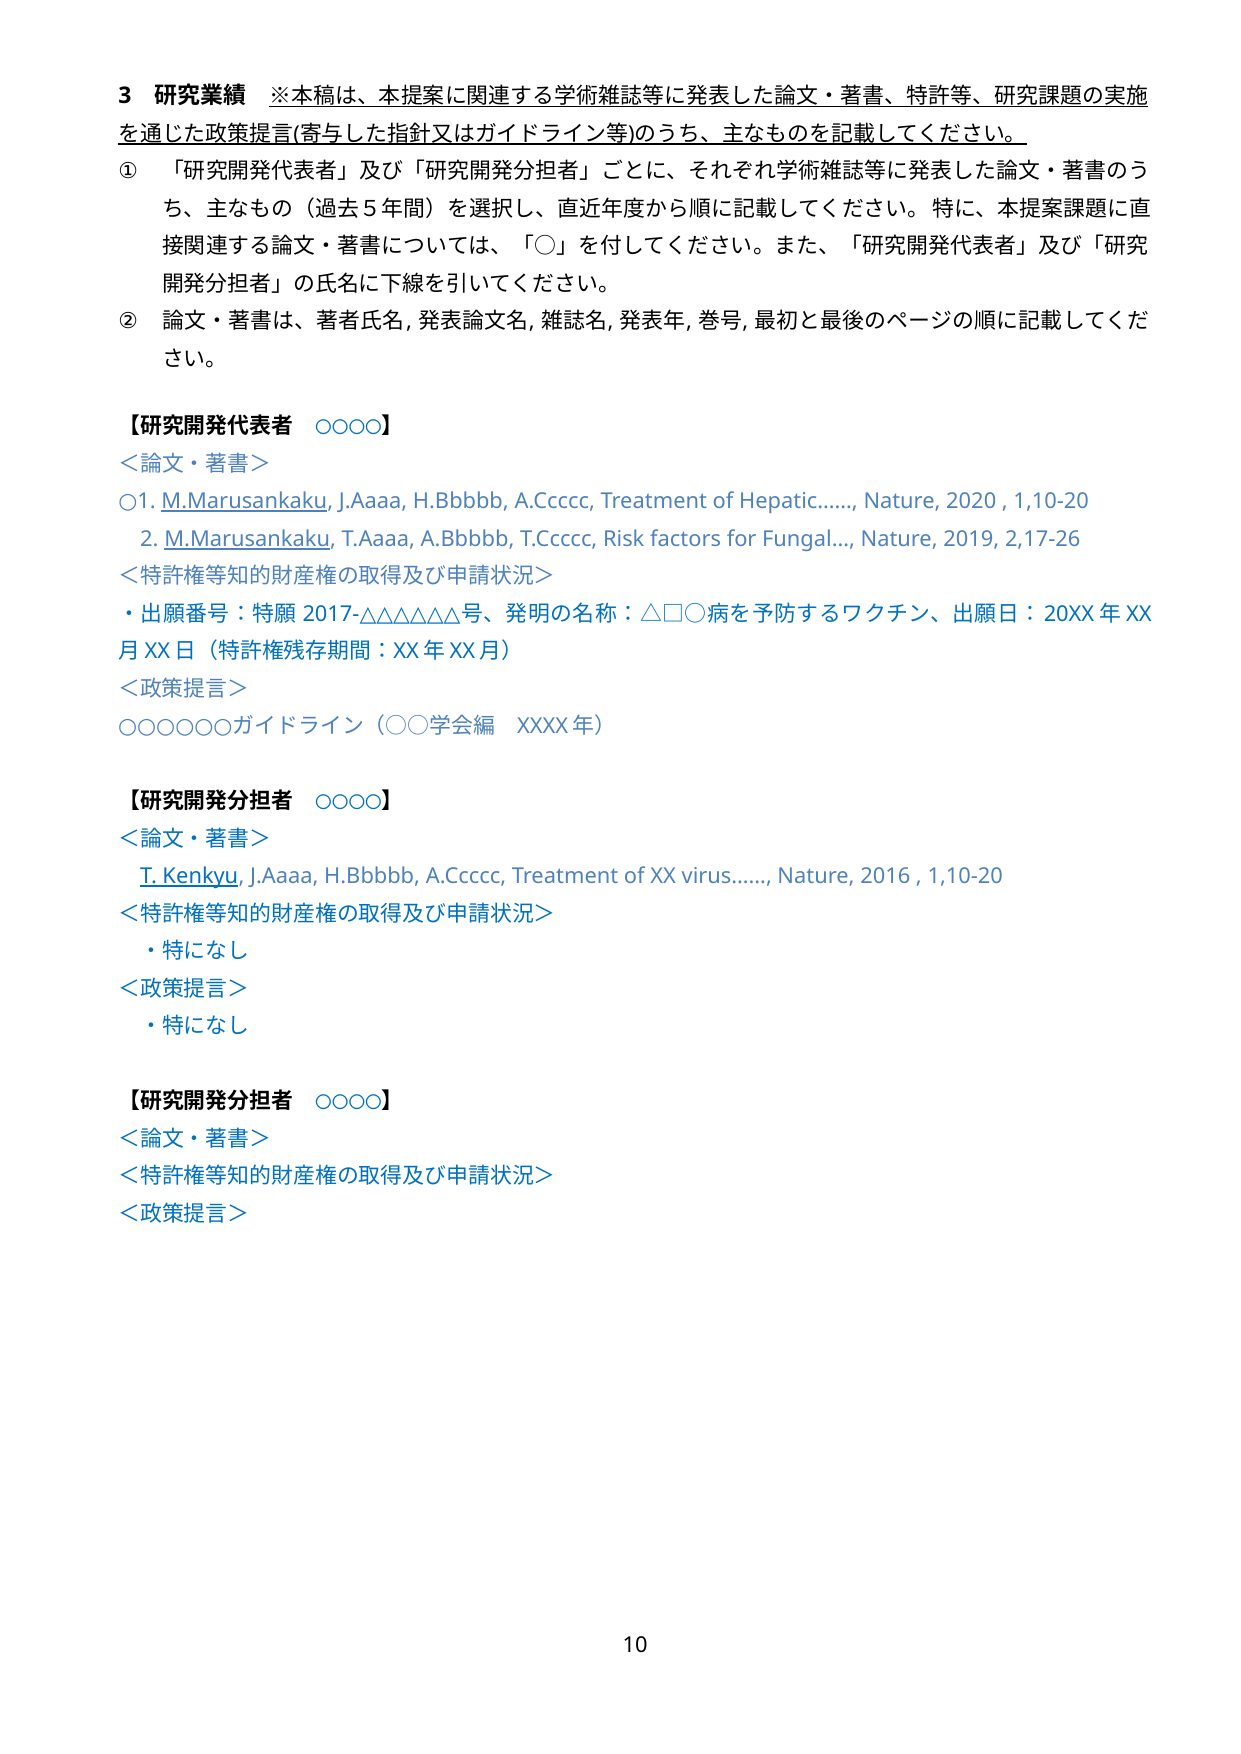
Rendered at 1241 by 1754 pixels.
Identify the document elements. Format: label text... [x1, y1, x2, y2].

text ○1. M.Marusankaku, J.Aaaa, H.Bbbbb, A.Ccccc, Treatment of Hepatic……, Nature, 2020 , 1,10-20 [118, 479, 1152, 516]
text 【研究開発分担者 〇〇〇〇】 [118, 779, 1152, 816]
text ・特になし [118, 1004, 1152, 1041]
text T. Kenkyu, J.Aaaa, H.Bbbbb, A.Ccccc, Treatment of XX virus……, Nature, 2016 , 1,10-20 [118, 854, 1152, 891]
text ＜論文・著書＞ [118, 816, 1152, 854]
text ＜政策提言＞ [118, 966, 1152, 1004]
list 論文・著書は、著者氏名, 発表論文名, 雑誌名, 発表年, 巻号, 最初と最後のページの順に記載してください。 [118, 299, 1152, 374]
text ＜政策提言＞ [118, 666, 1152, 704]
text ＜特許権等知的財産権の取得及び申請状況＞ [118, 1154, 1152, 1191]
text 2. M.Marusankaku, T.Aaaa, A.Bbbbb, T.Ccccc, Risk factors for Fungal…, Nature, 2019, 2,17-26 [118, 516, 1152, 554]
text ＜論文・著書＞ [118, 1116, 1152, 1154]
text ＜政策提言＞ [118, 1191, 1152, 1229]
text ＜特許権等知的財産権の取得及び申請状況＞ [118, 554, 1152, 591]
text ・出願番号：特願2017-△△△△△△号、発明の名称：△□○病を予防するワクチン、出願日：20XX年XX月XX日（特許権残存期間：XX年XX月） [118, 591, 1152, 666]
text ＜特許権等知的財産権の取得及び申請状況＞ [118, 891, 1152, 929]
text 【研究開発代表者 〇〇〇〇】 [118, 404, 1152, 441]
subtitle 3 研究業績 ※本稿は、本提案に関連する学術雑誌等に発表した論文・著書、特許等、研究課題の実施を通じた政策提言(寄与した指針又はガイドライン等)のうち、主なものを記載してください。 [118, 74, 1152, 149]
text 【研究開発分担者 〇〇〇〇】 [118, 1079, 1152, 1116]
text ・特になし [118, 929, 1152, 966]
text ＜論文・著書＞ [118, 441, 1152, 479]
list 「研究開発代表者」及び「研究開発分担者」ごとに、それぞれ学術雑誌等に発表した論文・著書のうち、主なもの（過去５年間）を選択し、直近年度から順に記載してください。特に、本提案課題に直接関連する論文・著書については、「○」を付してください。また、「研究開発代表者」及び「研究開発分担者」の氏名に下線を引いてください。 [118, 149, 1152, 299]
text ○○○○○○ガイドライン（○○学会編 XXXX年） [118, 704, 1152, 741]
